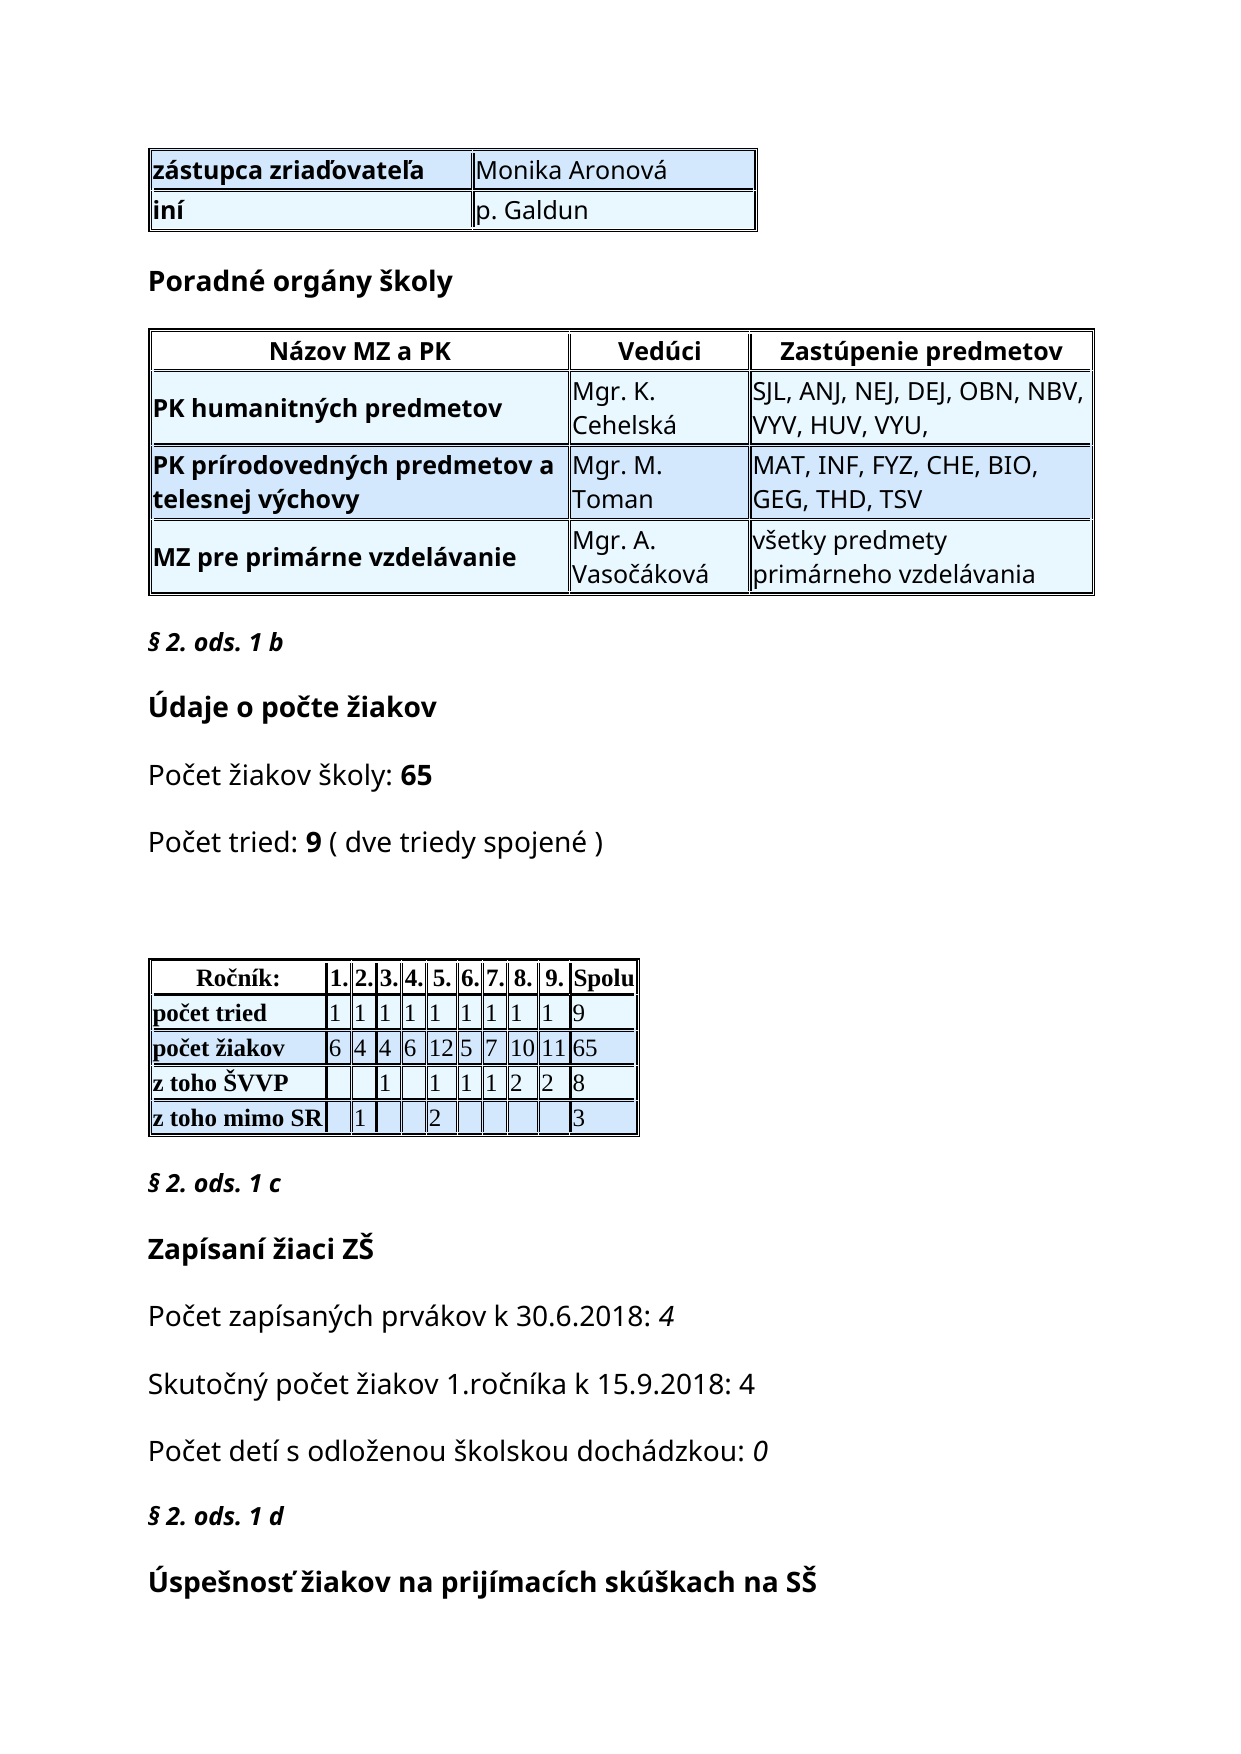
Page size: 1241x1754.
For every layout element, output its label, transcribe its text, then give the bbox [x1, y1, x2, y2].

table_cell Monika Aronová [473, 151, 754, 188]
table_cell 2 [540, 1067, 569, 1098]
table_header 7. [483, 961, 507, 993]
table_cell z toho mimo SR [152, 1098, 326, 1133]
table_cell 1 [403, 996, 425, 1028]
table_cell 4 [378, 1032, 400, 1063]
table_cell [539, 1102, 570, 1133]
table_header 8. [508, 961, 539, 993]
table_cell 1 [484, 1067, 506, 1098]
table_cell 1 [378, 1067, 400, 1098]
table_cell SJL, ANJ, NEJ, DEJ, OBN, NBV, VYV, HUV, VYU, [750, 369, 1093, 443]
table_cell 8 [572, 1063, 637, 1098]
table_header 1. [326, 961, 351, 993]
text § 2. ods. 1 b [148, 624, 1093, 659]
table_cell počet žiakov [152, 1028, 325, 1063]
table_cell [401, 1102, 426, 1133]
text § 2. ods. 1 c [148, 1166, 1093, 1200]
text § 2. ods. 1 d [148, 1499, 1093, 1533]
table_cell 1 [351, 1102, 376, 1133]
table_cell MAT, INF, FYZ, CHE, BIO, GEG, THD, TSV [752, 443, 1092, 518]
table_cell zástupca zriaďovateľa [150, 149, 473, 188]
table_cell 10 [509, 1032, 537, 1063]
table_cell 2 [509, 1067, 537, 1098]
table_cell Mgr. K. Cehelská [571, 372, 748, 443]
table_cell [403, 1067, 425, 1098]
table_header 5. [426, 961, 457, 993]
table_cell [508, 1102, 539, 1133]
table_cell z toho ŠVVP [152, 1063, 325, 1098]
table_cell [353, 1067, 375, 1098]
table_cell počet tried [150, 993, 325, 1028]
text Zapísaní žiaci ZŠ [148, 1229, 1093, 1267]
table_cell 1 [484, 996, 506, 1028]
table_cell MZ pre primárne vzdelávanie [150, 518, 569, 592]
table_cell [376, 1102, 401, 1133]
table_cell 2 [426, 1102, 457, 1133]
table_cell 1 [459, 996, 481, 1028]
table_cell 1 [459, 1067, 481, 1098]
table_cell iní [152, 188, 473, 228]
table_cell 65 [572, 1028, 637, 1063]
table_cell 4 [353, 1032, 375, 1063]
table_header 2. [351, 961, 376, 993]
text Počet tried: 9 ( dve triedy spojené ) [148, 823, 1093, 861]
table_cell 3 [570, 1098, 637, 1133]
table_cell 6 [403, 1032, 425, 1063]
table_header Spolu [570, 961, 636, 993]
text Skutočný počet žiakov 1.ročníka k 15.9.2018: 4 [148, 1364, 1093, 1402]
table_cell [326, 1102, 351, 1133]
table_header 4. [401, 961, 426, 993]
table_header 9. [539, 960, 570, 993]
table_cell 11 [540, 1032, 569, 1063]
table_cell všetky predmety primárneho vzdelávania [750, 518, 1093, 592]
table_cell [483, 1102, 507, 1133]
table_cell 1 [353, 996, 375, 1028]
table_cell [458, 1102, 483, 1133]
table_header Vedúci [570, 330, 750, 369]
table_cell 1 [509, 996, 537, 1028]
text Poradné orgány školy [148, 261, 1093, 299]
table_cell 9 [572, 993, 638, 1028]
table_header Ročník: [152, 961, 326, 993]
table_cell Mgr. M. Toman [571, 447, 748, 518]
table_header 6. [458, 961, 483, 993]
table_cell 6 [328, 1032, 350, 1063]
table_cell 7 [484, 1032, 506, 1063]
table_cell PK prírodovedných predmetov a telesnej výchovy [152, 443, 568, 518]
text Údaje o počte žiakov [148, 688, 1093, 726]
text Počet detí s odloženou školskou dochádzkou: 0 [148, 1431, 1093, 1470]
text Úspešnosť žiakov na prijímacích skúškach na SŠ [148, 1562, 1093, 1601]
table_header Zastúpenie predmetov [750, 332, 1092, 369]
table_cell 1 [540, 996, 569, 1028]
table_cell 12 [428, 1032, 456, 1063]
table_cell Mgr. A. Vasočáková [570, 518, 750, 592]
table_cell 5 [459, 1032, 481, 1063]
table_cell 1 [428, 996, 456, 1028]
table_cell 1 [328, 996, 350, 1028]
table_header 3. [376, 961, 401, 993]
table_cell 1 [428, 1067, 456, 1098]
text Počet zapísaných prvákov k 30.6.2018: 4 [148, 1296, 1093, 1335]
table_cell [328, 1067, 350, 1098]
text Počet žiakov školy: 65 [148, 755, 1093, 794]
table_cell PK humanitných predmetov [150, 369, 569, 443]
table_cell p. Galdun [473, 188, 755, 228]
table_cell 1 [378, 996, 400, 1028]
table_header Názov MZ a PK [152, 332, 569, 369]
